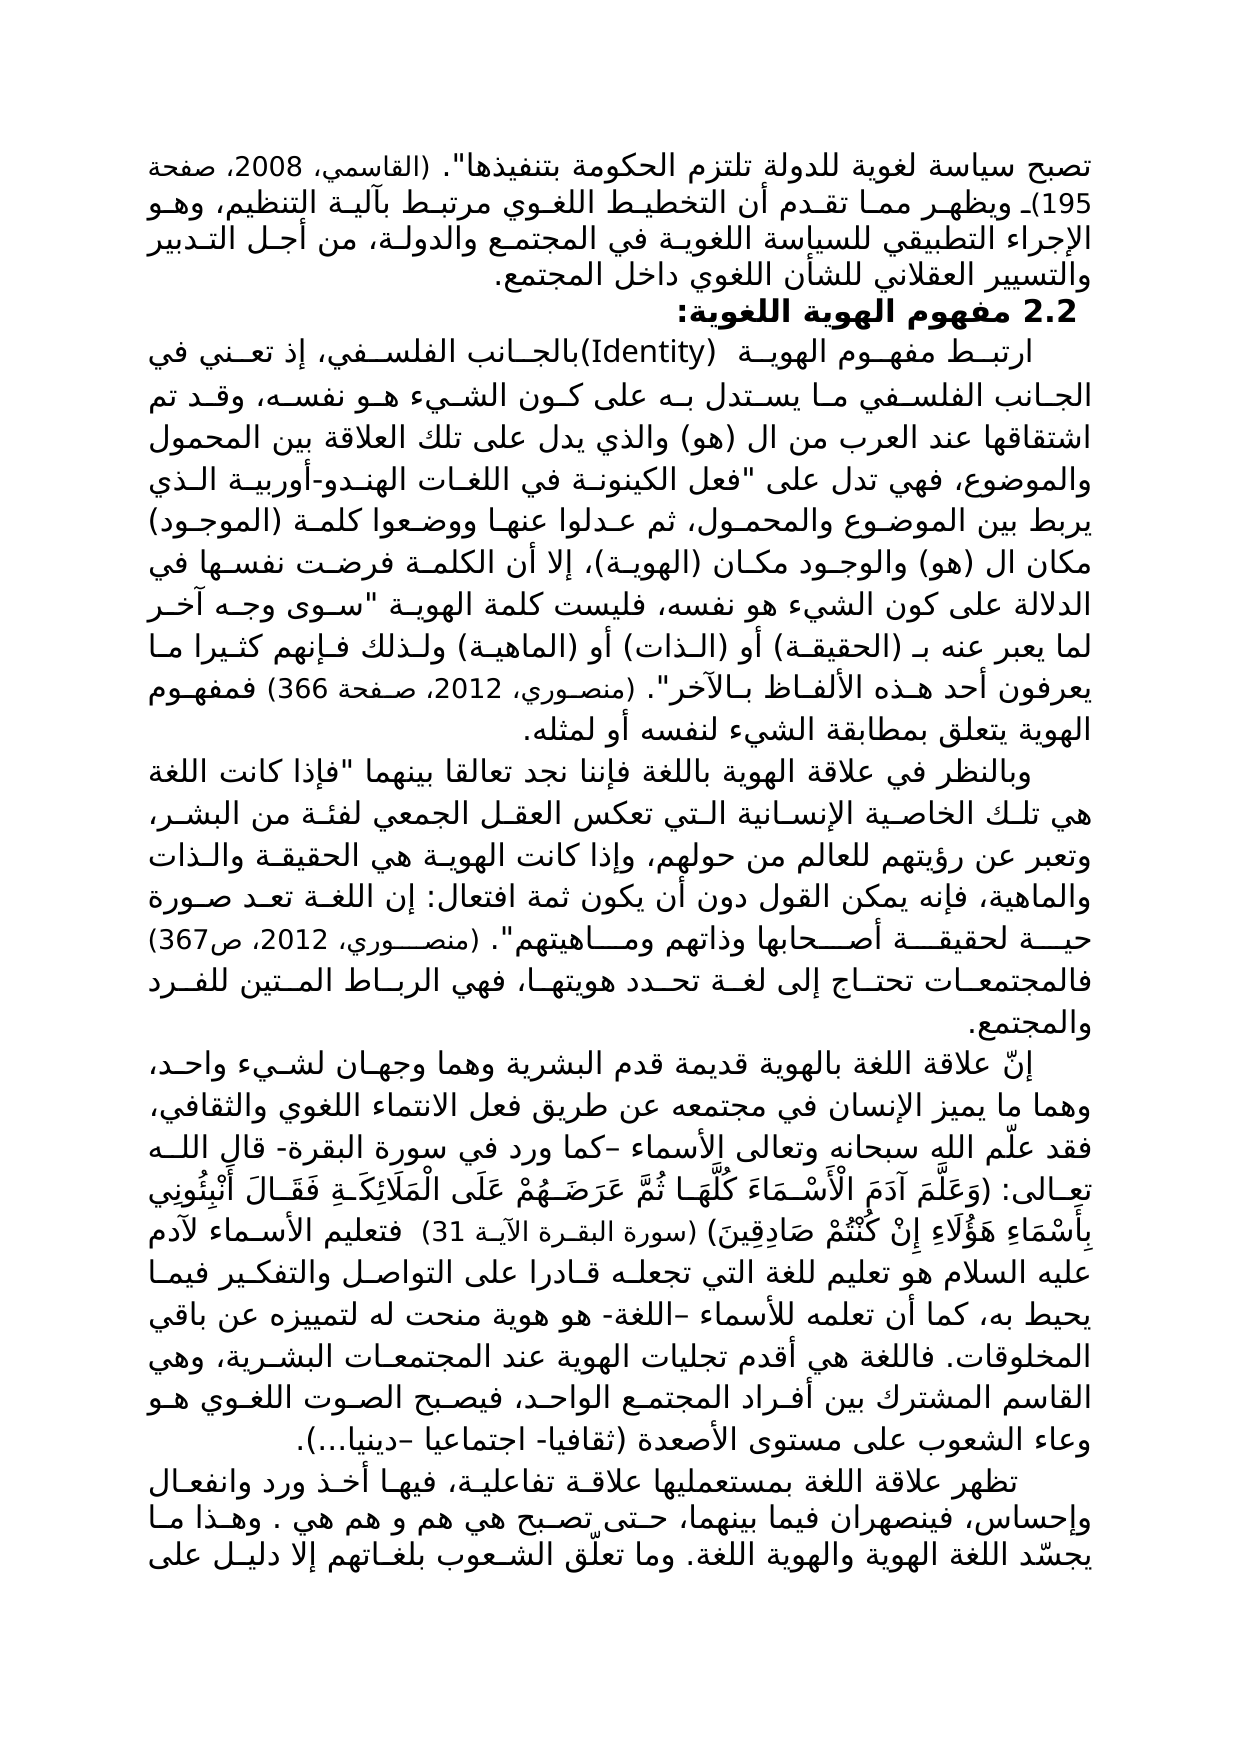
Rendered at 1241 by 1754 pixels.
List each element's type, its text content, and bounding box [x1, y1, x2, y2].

text وبالنظر في علاقة الهوية باللغة فإننا نجد تعالقا بينهما "فإذا كانت اللغة هي تلك الخاصية الإنسانية التي تعكس العقل الجمعي لفئة من البشر، وتعبر عن رؤيتهم للعالم من حولهم، وإذا كانت الهوية هي الحقيقة والذات والماهية، فإنه يمكن القول دون أن يكون ثمة افتعال: إن اللغة تعد صورة حية لحقيقة أصحابها وذاتهم وماهيتهم". (منصوري، 2012، ص367) فالمجتمعات تحتاج إلى لغة تحدد هويتها، فهي الرباط المتين للفرد والمجتمع. [148, 753, 1093, 1040]
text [148, 148, 1093, 293]
text إنّ علاقة اللغة بالهوية قديمة قدم البشرية وهما وجهان لشيء واحد، وهما ما يميز الإنسان في مجتمعه عن طريق فعل الانتماء اللغوي والثقافي، فقد علّم الله سبحانه وتعالى الأسماء –كما ورد في سورة البقرة- قال الله تعالى: ﴿وَعَلَّمَ آدَمَ الْأَسْمَاءَ كُلَّهَا ثُمَّ عَرَضَهُمْ عَلَى الْمَلَائِكَةِ فَقَالَ أَنْبِئُونِي بِأَسْمَاءِ هَؤُلَاءِ إِنْ كُنْتُمْ صَادِقِينَ﴾ (سورة البقرة الآية 31) فتعليم الأسماء لآدم عليه السلام هو تعليم للغة التي تجعله قادرا على التواصل والتفكير فيما يحيط به، كما أن تعلمه للأسماء –اللغة- هو هوية منحت له لتمييزه عن باقي المخلوقات. فاللغة هي أقدم تجليات الهوية عند المجتمعات البشرية، وهي القاسم المشترك بين أفراد المجتمع الواحد، فيصبح الصوت اللغوي هو وعاء الشعوب على مستوى الأصعدة (ثقافيا- اجتماعيا –دينيا...). [148, 1046, 1093, 1255]
text ارتبط مفهوم الهوية (Identity)بالجانب الفلسفي، إذ تعني في الجانب الفلسفي ما يستدل به على كون الشيء هو نفسه، وقد تم اشتقاقها عند العرب من ال (هو) والذي يدل على تلك العلاقة بين المحمول والموضوع، فهي تدل على "فعل الكينونة في اللغات الهندو-أوربية الذي يربط بين الموضوع والمحمول، ثم عدلوا عنها ووضعوا كلمة (الموجود) مكان ال (هو) والوجود مكان (الهوية)، إلا أن الكلمة فرضت نفسها في الدلالة على كون الشيء هو نفسه، فليست كلمة الهوية "سوى وجه آخر لما يعبر عنه بـ (الحقيقة) أو (الذات) أو (الماهية) ولذلك فإنهم كثيرا ما يعرفون أحد هذه الألفاظ بالآخر". (منصوري، 2012، صفحة 366) فمفهوم الهوية يتعلق بمطابقة الشيء لنفسه أو لمثله. [148, 329, 1093, 748]
text 2.2 مفهوم الهوية اللغوية: [148, 293, 1078, 329]
